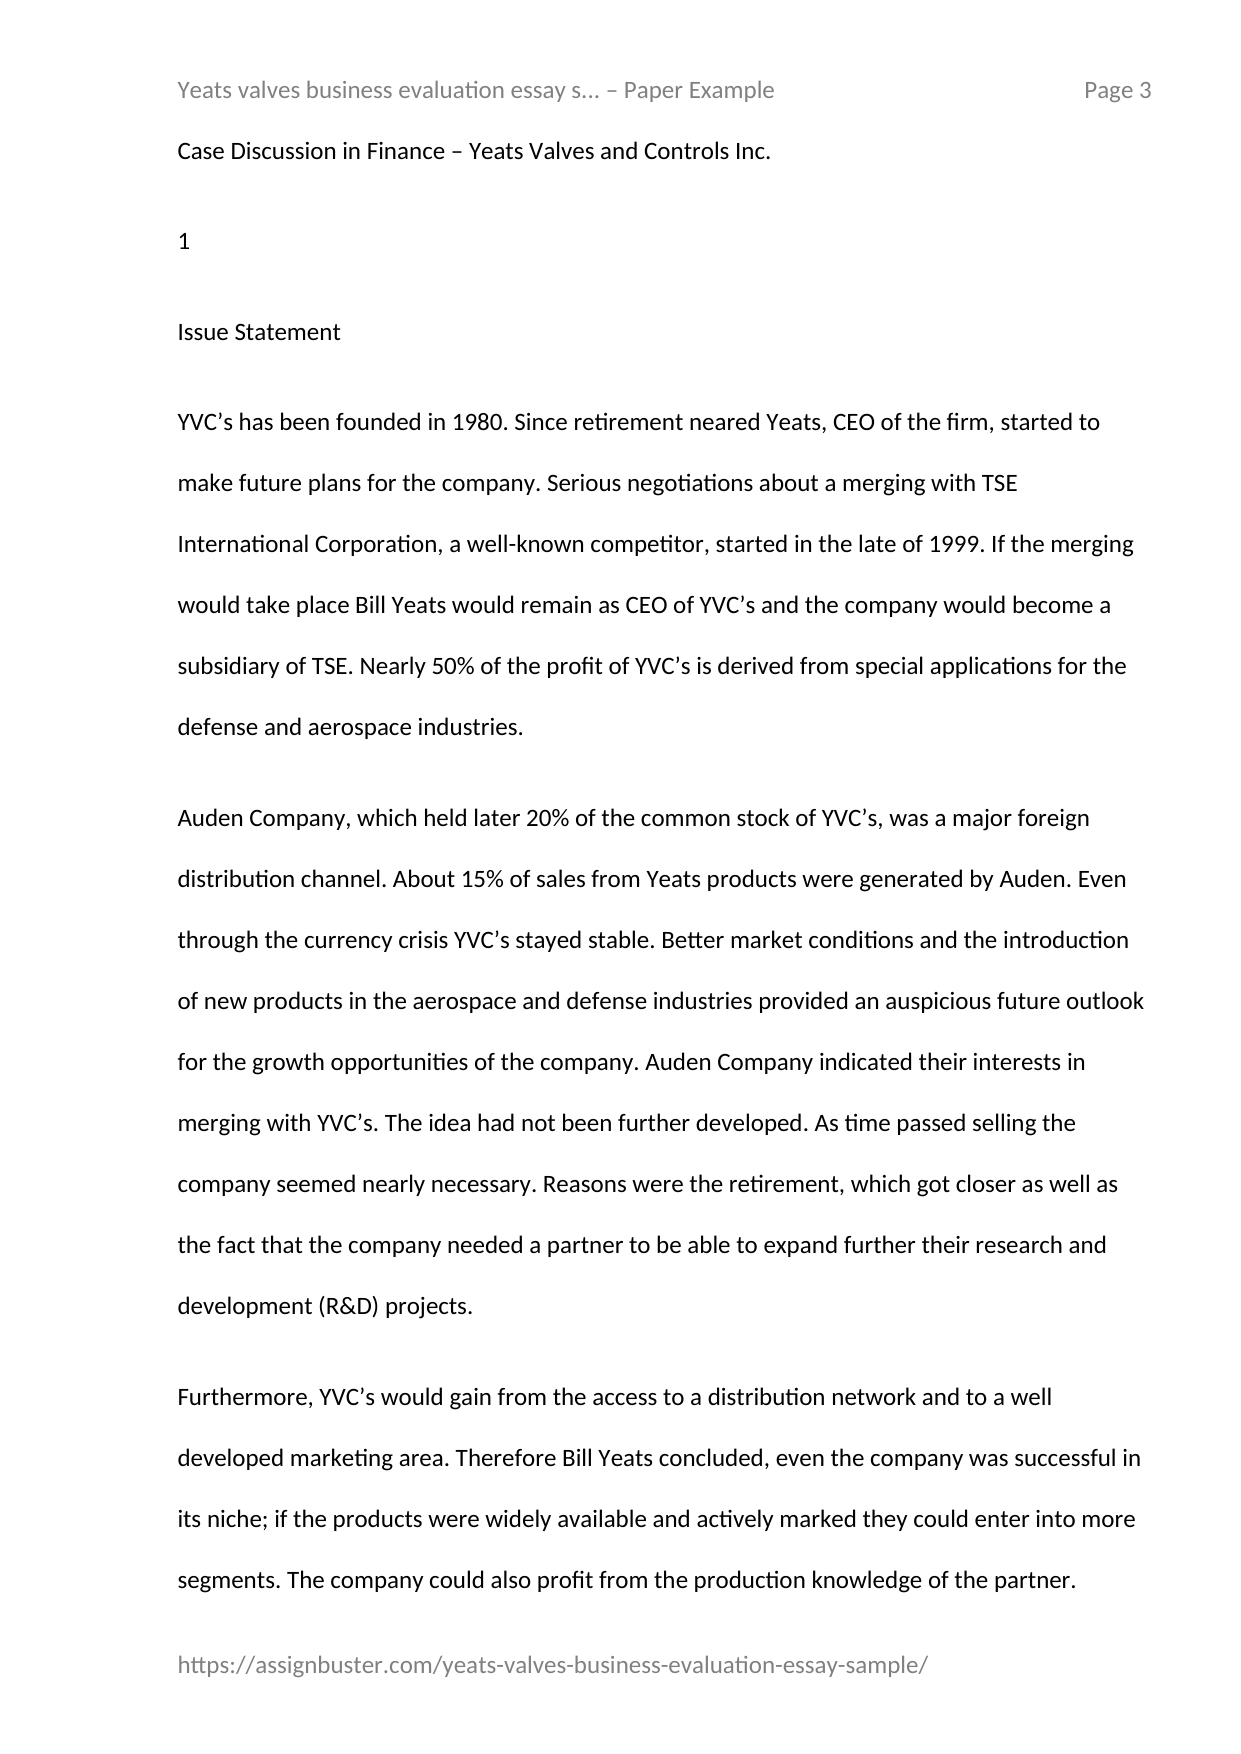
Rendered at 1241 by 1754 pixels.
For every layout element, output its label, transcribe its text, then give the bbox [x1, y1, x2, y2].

text YVC’s has been founded in 1980. Since retirement neared Yeats, CEO of the firm, started to make future plans for the company. Serious negotiations about a merging with TSE International Corporation, a well-known competitor, started in the late of 1999. If the merging would take place Bill Yeats would remain as CEO of YVC’s and the company would become a subsidiary of TSE. Nearly 50% of the profit of YVC’s is derived from special applications for the defense and aerospace industries. [177, 406, 1152, 742]
text Auden Company, which held later 20% of the common stock of YVC’s, was a major foreign distribution channel. About 15% of sales from Yeats products were generated by Auden. Even through the currency crisis YVC’s stayed stable. Better market conditions and the introduction of new products in the aerospace and defense industries provided an auspicious future outlook for the growth opportunities of the company. Auden Company indicated their interests in merging with YVC’s. The idea had not been further developed. As time passed selling the company seemed nearly necessary. Reasons were the retirement, which got closer as well as the fact that the company needed a partner to be able to expand further their research and development (R&D) projects. [177, 802, 1152, 1321]
text 1 [177, 225, 1152, 256]
text Case Discussion in Finance – Yeats Valves and Controls Inc. [177, 135, 1152, 165]
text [177, 1381, 1152, 1594]
text Issue Statement [177, 316, 1152, 346]
